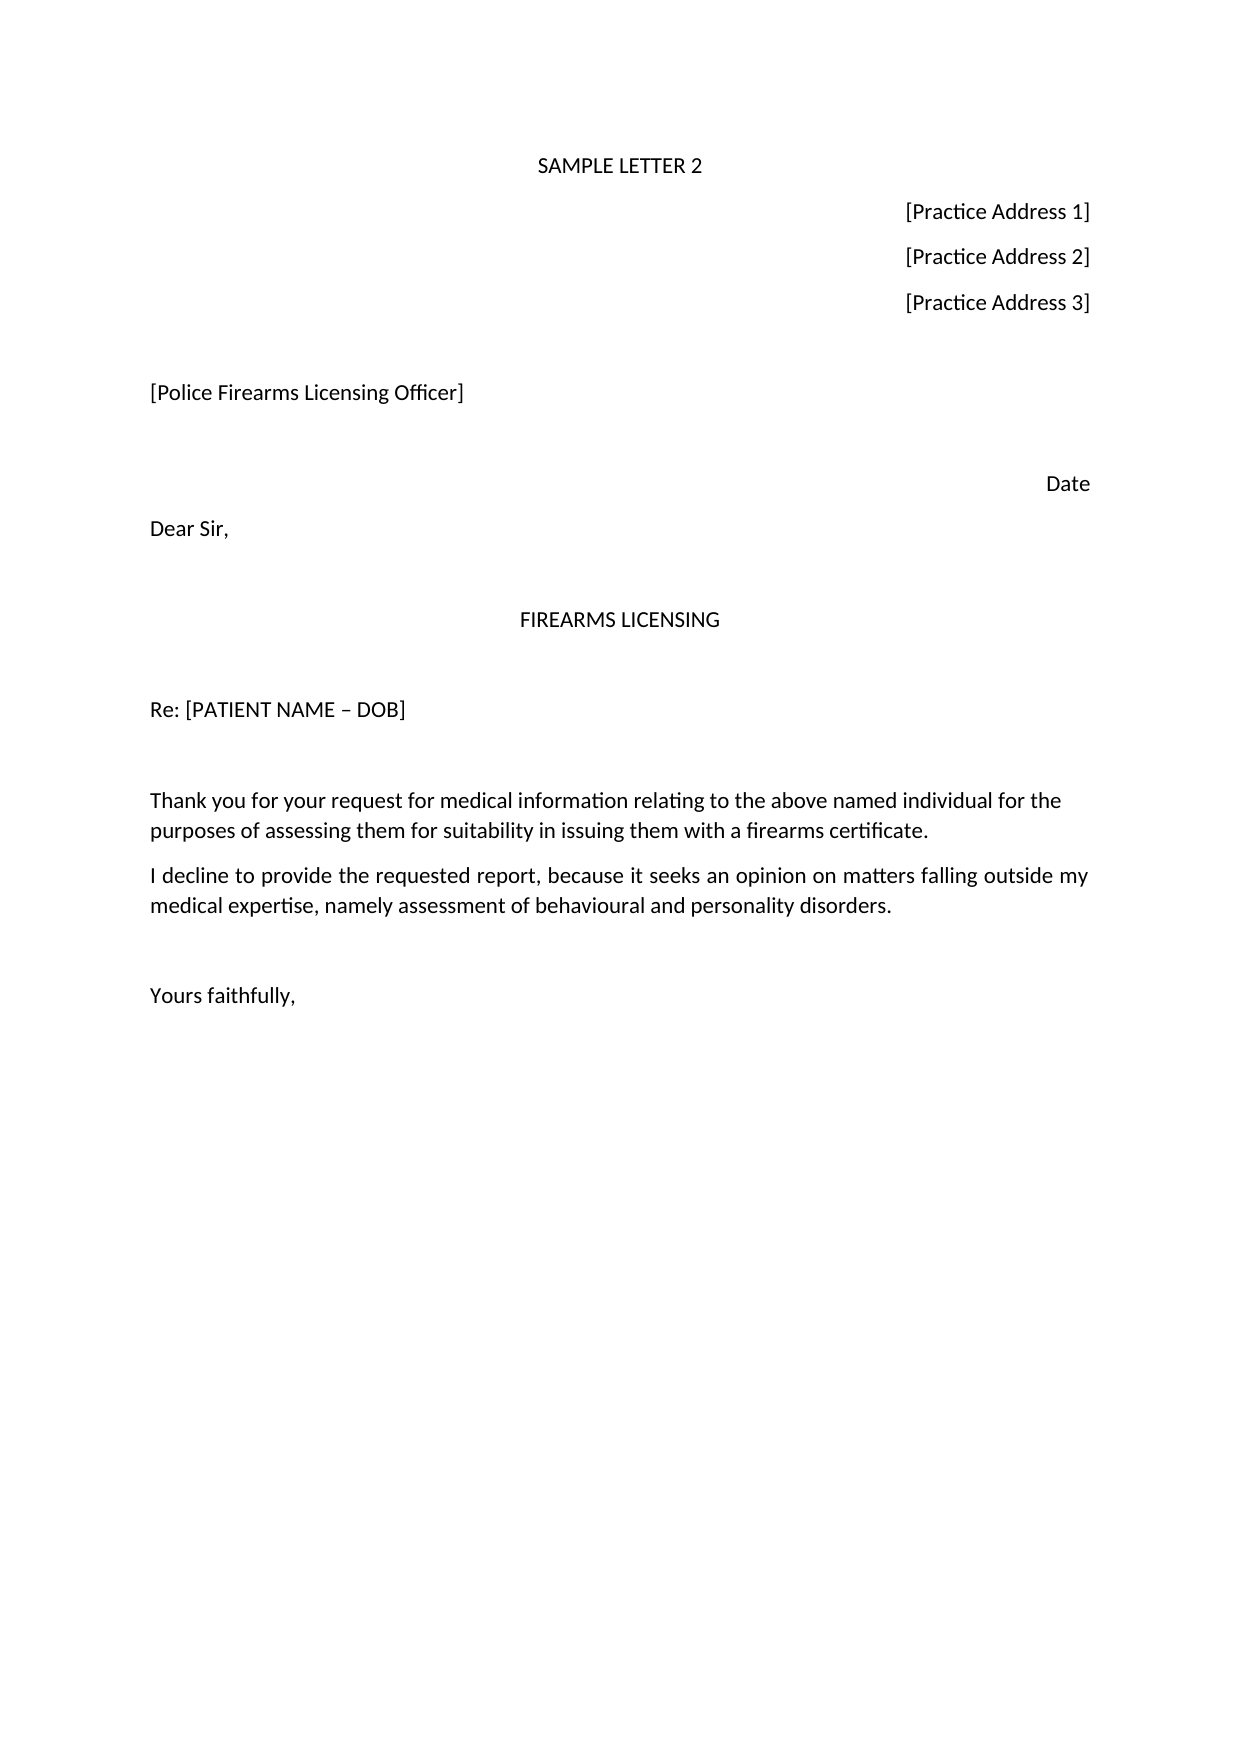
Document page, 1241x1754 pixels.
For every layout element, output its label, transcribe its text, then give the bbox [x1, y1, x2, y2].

text [Practice Address 3] [150, 286, 1090, 316]
text [Police Firearms Licensing Officer] [150, 377, 1090, 406]
text Dear Sir, [150, 512, 1090, 542]
text Yours faithfully, [150, 980, 1090, 1009]
text [Practice Address 1] [150, 195, 1090, 225]
text [Practice Address 2] [150, 241, 1090, 270]
text I decline to provide the requested report, because it seeks an opinion on matters falling outside my medical expertise, namely assessment of behavioural and personality disorders. [150, 859, 1090, 919]
text Thank you for your request for medical information relating to the above named individual for the purposes of assessing them for suitability in issuing them with a firearms certificate. [150, 784, 1090, 844]
text FIREARMS LICENSING [150, 603, 1090, 633]
text Re: [PATIENT NAME – DOB] [150, 694, 1090, 723]
text SAMPLE LETTER 2 [150, 150, 1090, 180]
text Date [150, 467, 1090, 497]
